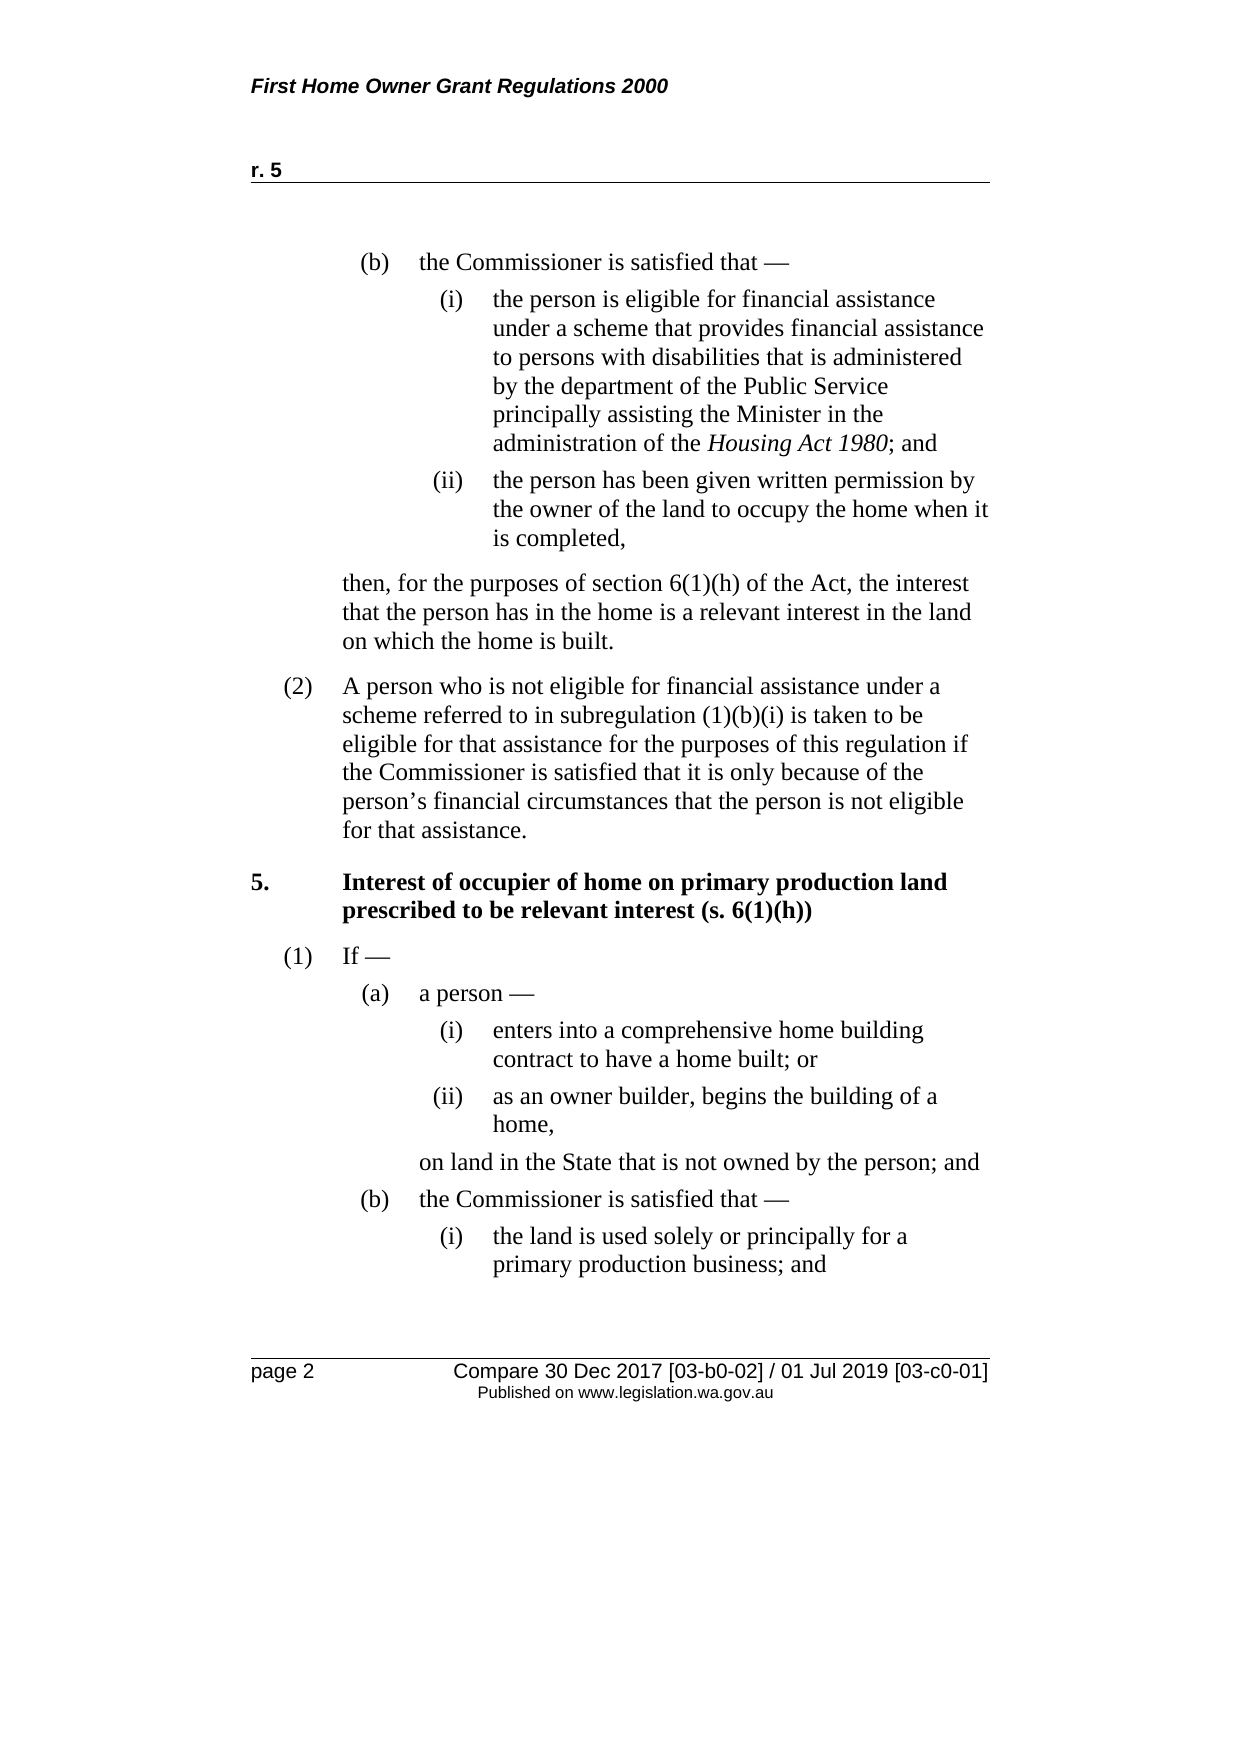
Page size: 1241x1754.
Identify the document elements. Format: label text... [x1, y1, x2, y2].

text (2) A person who is not eligible for financial assistance under a scheme referred to in subregulation (1)(b)(i) is taken to be eligible for that assistance for the purposes of this regulation if the Commissioner is satisfied that it is only because of the person’s financial circumstances that the person is not eligible for that assistance. [251, 671, 990, 844]
text (i) the person is eligible for financial assistance under a scheme that provides financial assistance to persons with disabilities that is administered by the department of the Public Service principally assisting the Minister in the administration of the Housing Act 1980; and [251, 284, 990, 457]
text (i) enters into a comprehensive home building contract to have a home built; or [251, 1015, 990, 1072]
text (ii) as an owner builder, begins the building of a home, [251, 1081, 990, 1138]
text (i) the land is used solely or principally for a primary production business; and [251, 1221, 990, 1278]
text on land in the State that is not owned by the person; and [251, 1147, 990, 1175]
text (ii) the person has been given written permission by the owner of the land to occupy the home when it is completed, [251, 465, 990, 552]
text (b) the Commissioner is satisfied that — [251, 247, 990, 276]
subtitle 5. Interest of occupier of home on primary production land prescribed to be relevant interest (s. 6(1)(h)) [251, 867, 990, 924]
text (b) the Commissioner is satisfied that — [251, 1184, 990, 1212]
text then, for the purposes of section 6(1)(h) of the Act, the interest that the person has in the home is a relevant interest in the land on which the home is built. [251, 568, 990, 654]
text (a) a person — [251, 978, 990, 1007]
text (1) If — [251, 941, 990, 969]
